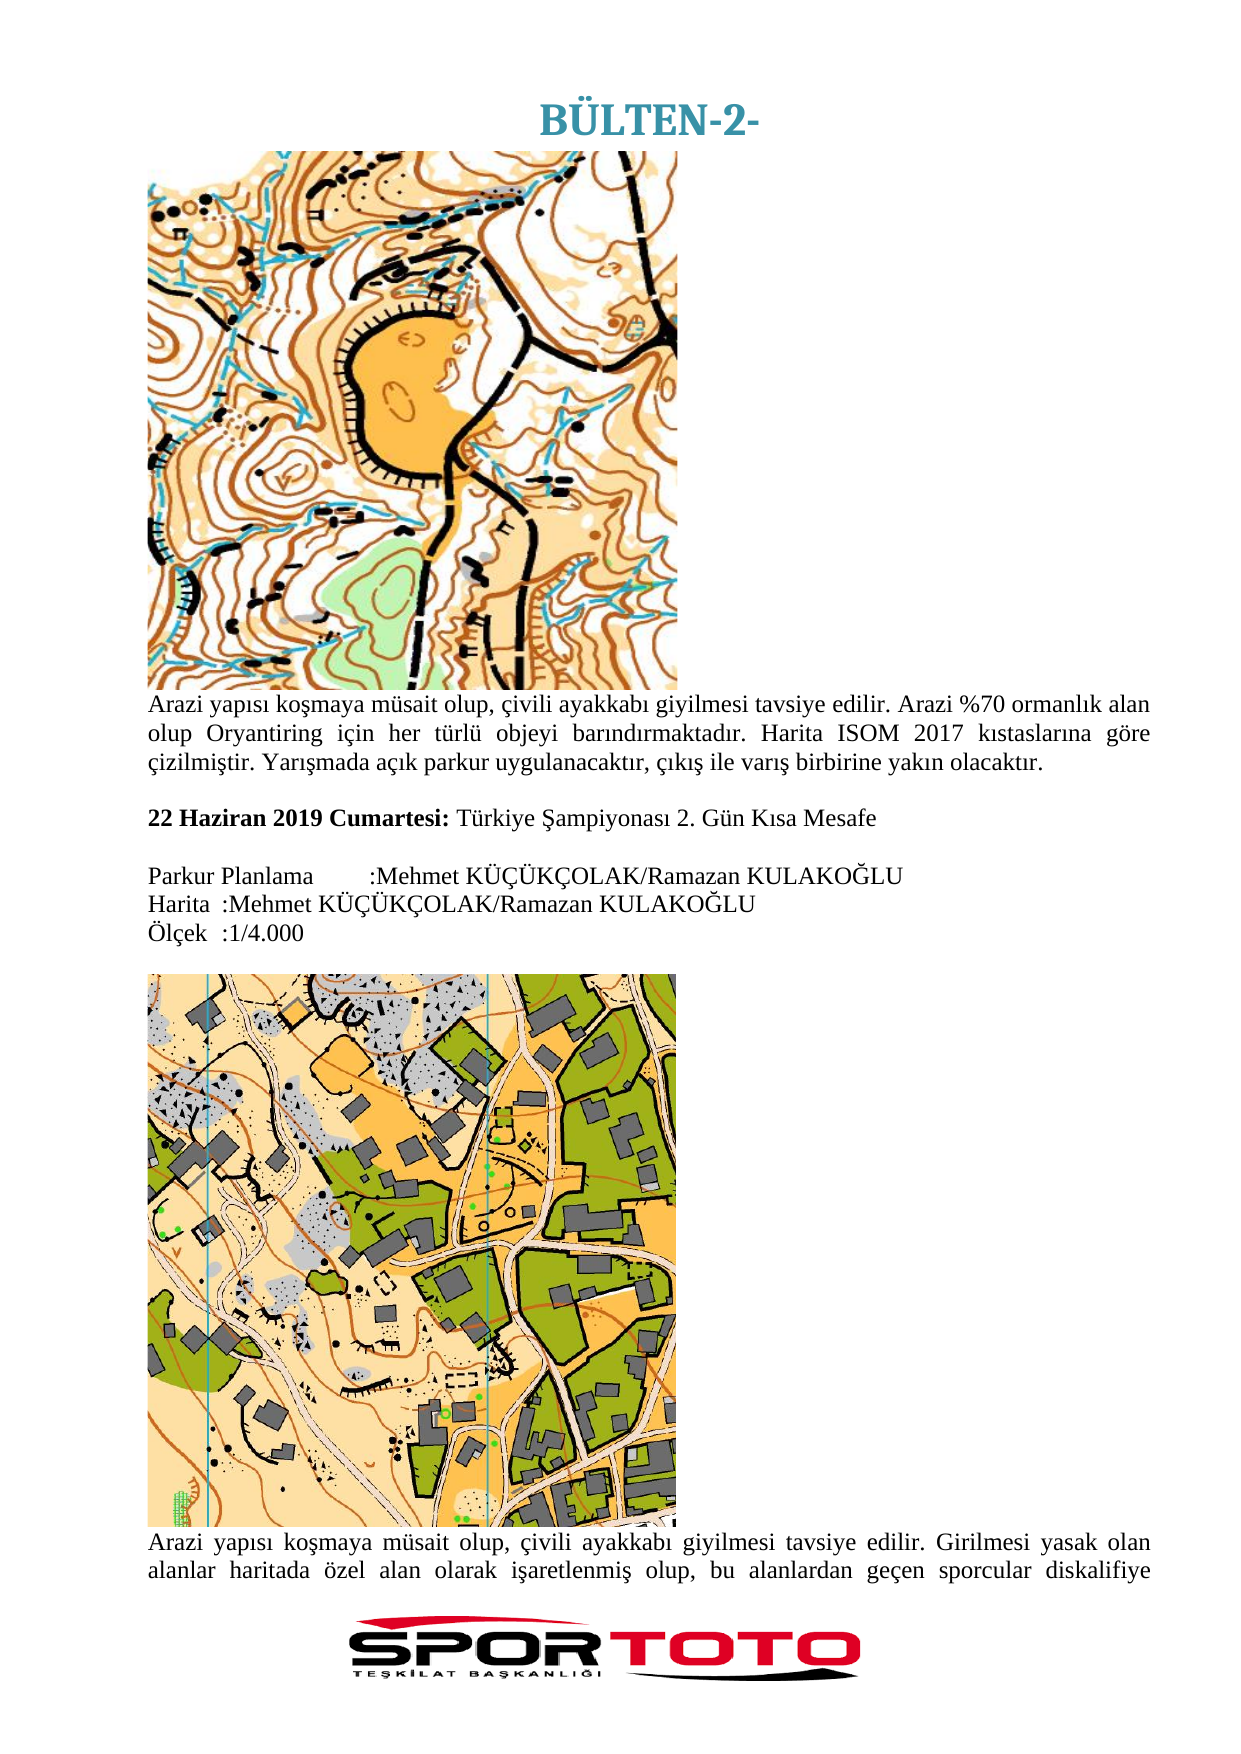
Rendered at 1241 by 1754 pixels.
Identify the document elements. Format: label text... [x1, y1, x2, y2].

text Harita :Mehmet KÜÇÜKÇOLAK/Ramazan KULAKOĞLU [148, 889, 1152, 918]
picture [147, 151, 678, 690]
text Arazi yapısı koşmaya müsait olup, çivili ayakkabı giyilmesi tavsiye edilir. Arazi %70 ormanlık alan olup Oryantiring için her türlü objeyi barındırmaktadır. Harita ISOM 2017 kıstaslarına göre çizilmiştir. Yarışmada açık parkur uygulanacaktır, çıkış ile varış birbirine yakın olacaktır. [148, 689, 1152, 776]
text 22 Haziran 2019 Cumartesi: Türkiye Şampiyonası 2. Gün Kısa Mesafe [148, 803, 1152, 832]
picture [349, 1616, 861, 1681]
text Ölçek :1/4.000 [148, 918, 1152, 947]
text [148, 1527, 1152, 1584]
text Parkur Planlama :Mehmet KÜÇÜKÇOLAK/Ramazan KULAKOĞLU [148, 861, 1152, 889]
picture [147, 974, 676, 1527]
